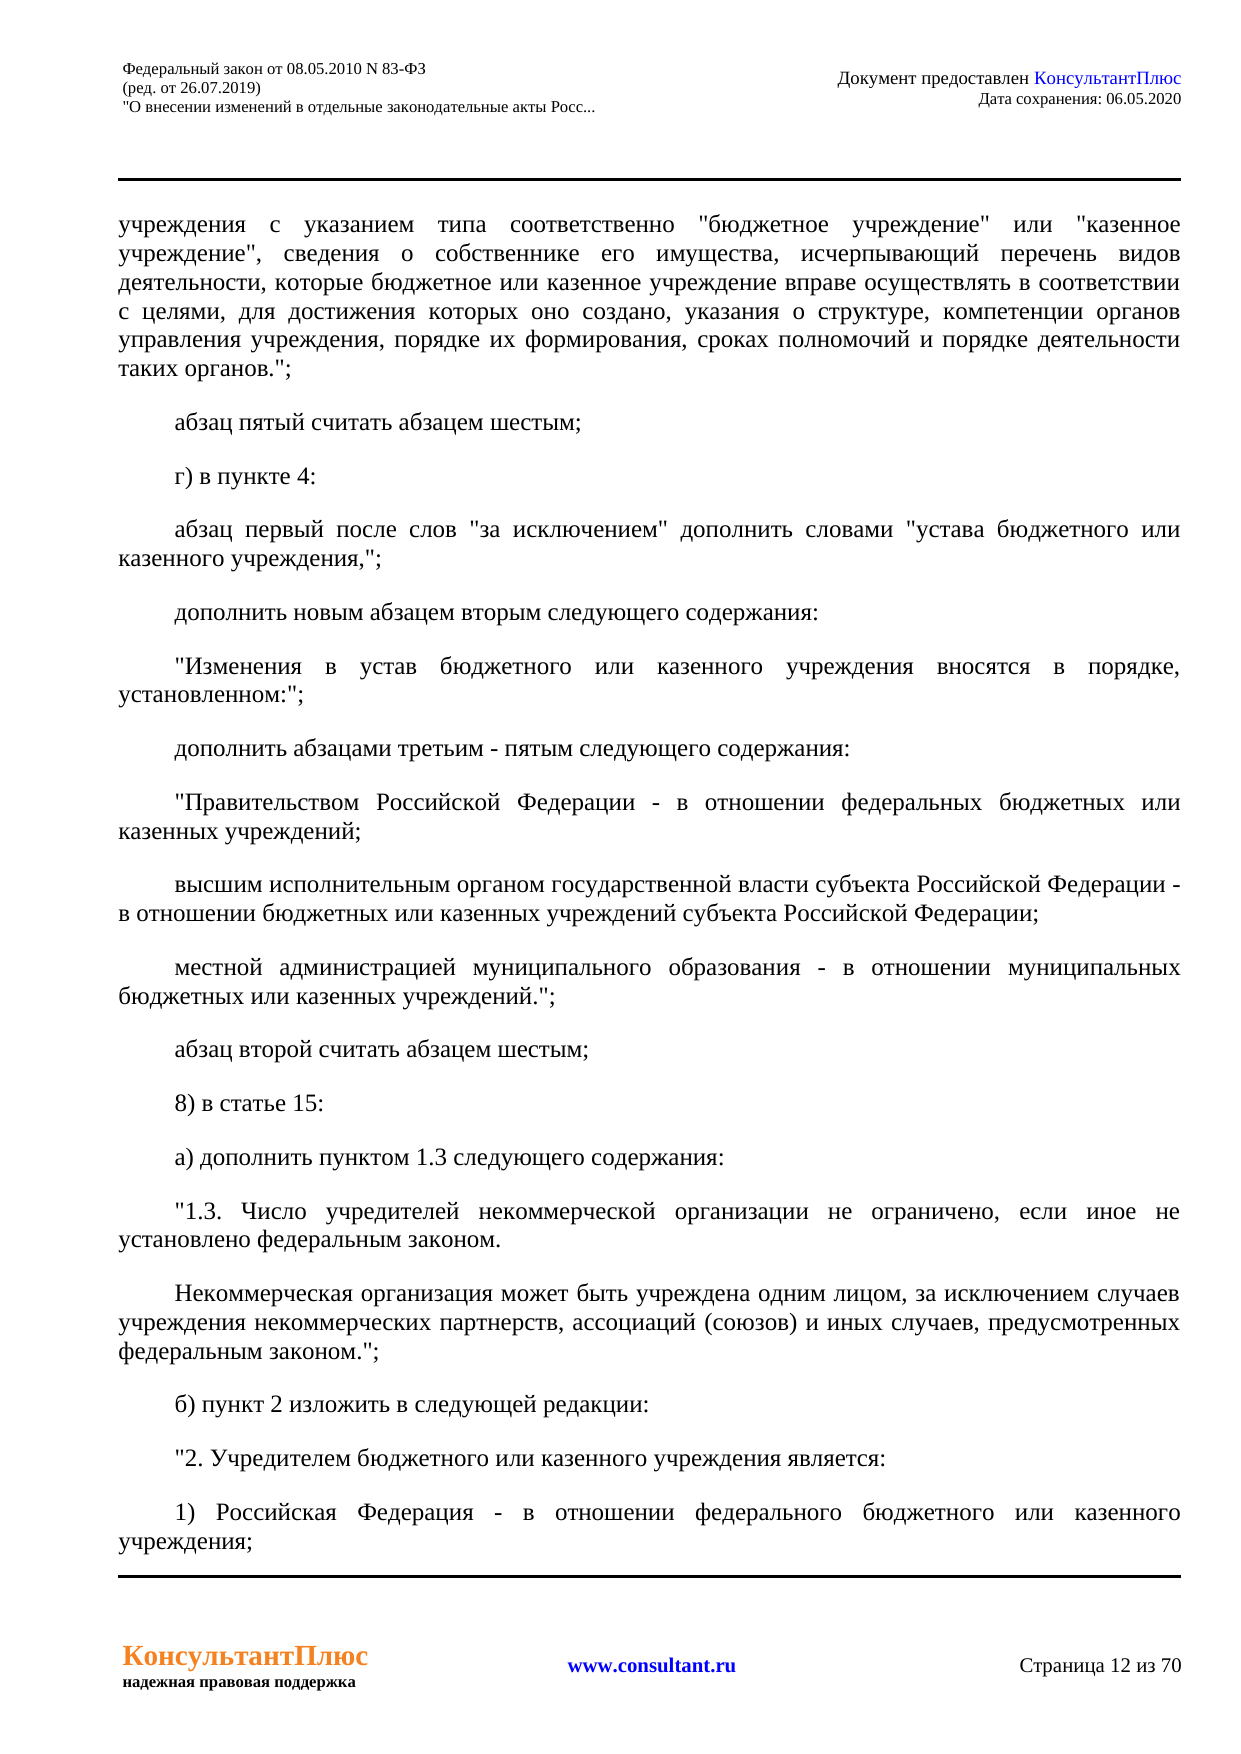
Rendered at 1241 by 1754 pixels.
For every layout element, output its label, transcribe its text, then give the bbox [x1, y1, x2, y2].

text абзац пятый считать абзацем шестым; [118, 407, 1181, 436]
text дополнить абзацами третьим - пятым следующего содержания: [118, 733, 1181, 762]
text г) в пункте 4: [118, 461, 1181, 489]
text 1) Российская Федерация - в отношении федерального бюджетного или казенного учреждения; [118, 1497, 1181, 1554]
text "Изменения в устав бюджетного или казенного учреждения вносятся в порядке, установленном:"; [118, 651, 1181, 708]
text а) дополнить пунктом 1.3 следующего содержания: [118, 1142, 1181, 1171]
text "Правительством Российской Федерации - в отношении федеральных бюджетных или казенных учреждений; [118, 787, 1181, 844]
text "1.3. Число учредителей некоммерческой организации не ограничено, если иное не установлено федеральным законом. [118, 1196, 1181, 1253]
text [118, 209, 1181, 382]
text Некоммерческая организация может быть учреждена одним лицом, за исключением случаев учреждения некоммерческих партнерств, ассоциаций (союзов) и иных случаев, предусмотренных федеральным законом."; [118, 1278, 1181, 1364]
text высшим исполнительным органом государственной власти субъекта Российской Федерации - в отношении бюджетных или казенных учреждений субъекта Российской Федерации; [118, 869, 1181, 927]
text абзац второй считать абзацем шестым; [118, 1034, 1181, 1063]
text абзац первый после слов "за исключением" дополнить словами "устава бюджетного или казенного учреждения,"; [118, 514, 1181, 572]
text дополнить новым абзацем вторым следующего содержания: [118, 597, 1181, 626]
text б) пункт 2 изложить в следующей редакции: [118, 1389, 1181, 1418]
text 8) в статье 15: [118, 1088, 1181, 1117]
text местной администрацией муниципального образования - в отношении муниципальных бюджетных или казенных учреждений."; [118, 952, 1181, 1009]
text "2. Учредителем бюджетного или казенного учреждения является: [118, 1443, 1181, 1472]
